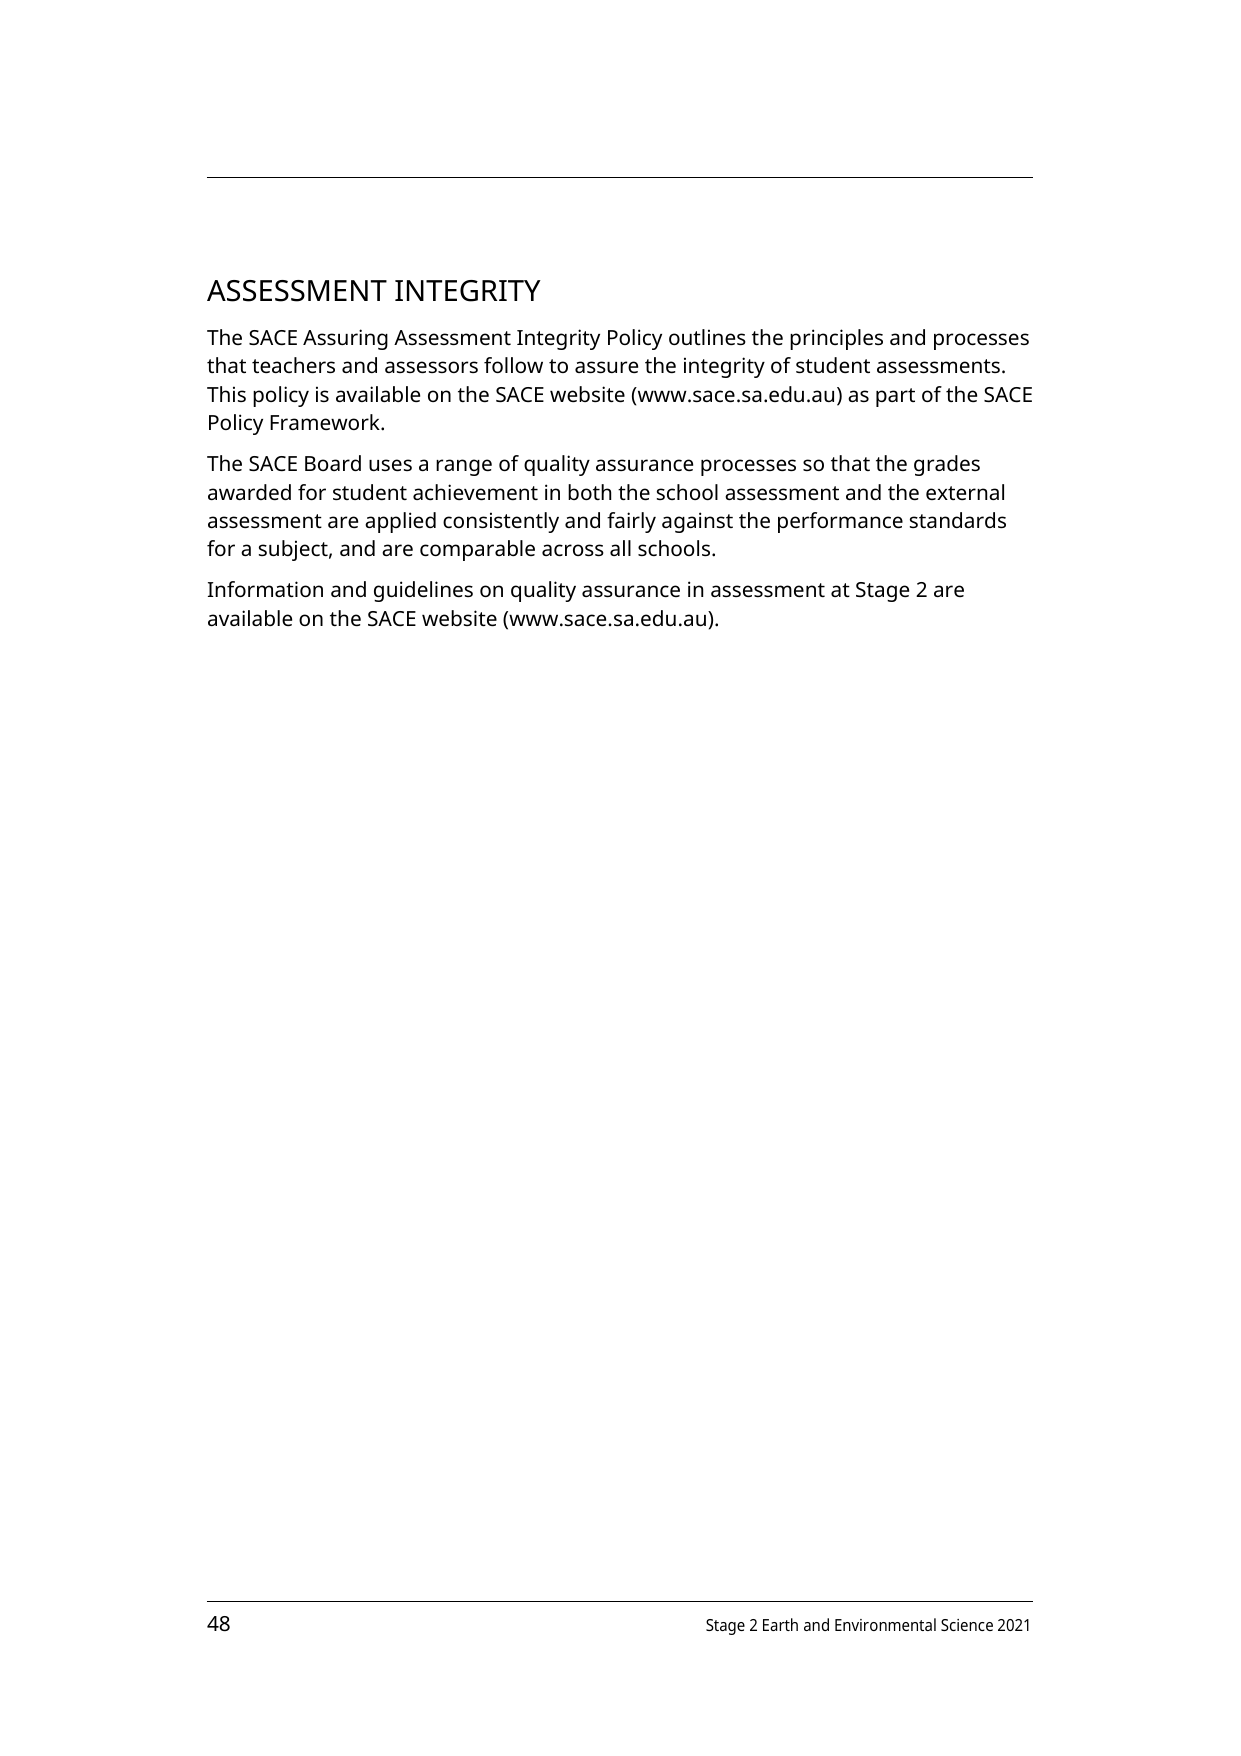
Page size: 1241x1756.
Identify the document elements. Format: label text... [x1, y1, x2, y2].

text Information and guidelines on quality assurance in assessment at Stage 2 are available on the SACE website (www.sace.sa.edu.au). [207, 575, 1033, 632]
text The SACE Board uses a range of quality assurance processes so that the grades awarded for student achievement in both the school assessment and the external assessment are applied consistently and fairly against the performance standards for a subject, and are comparable across all schools. [207, 449, 1033, 563]
text The SACE Assuring Assessment Integrity Policy outlines the principles and processes that teachers and assessors follow to assure the integrity of student assessments. This policy is available on the SACE website (www.sace.sa.edu.au) as part of the SACE Policy Framework. [207, 323, 1033, 437]
text Assessment integrity [207, 271, 1033, 310]
